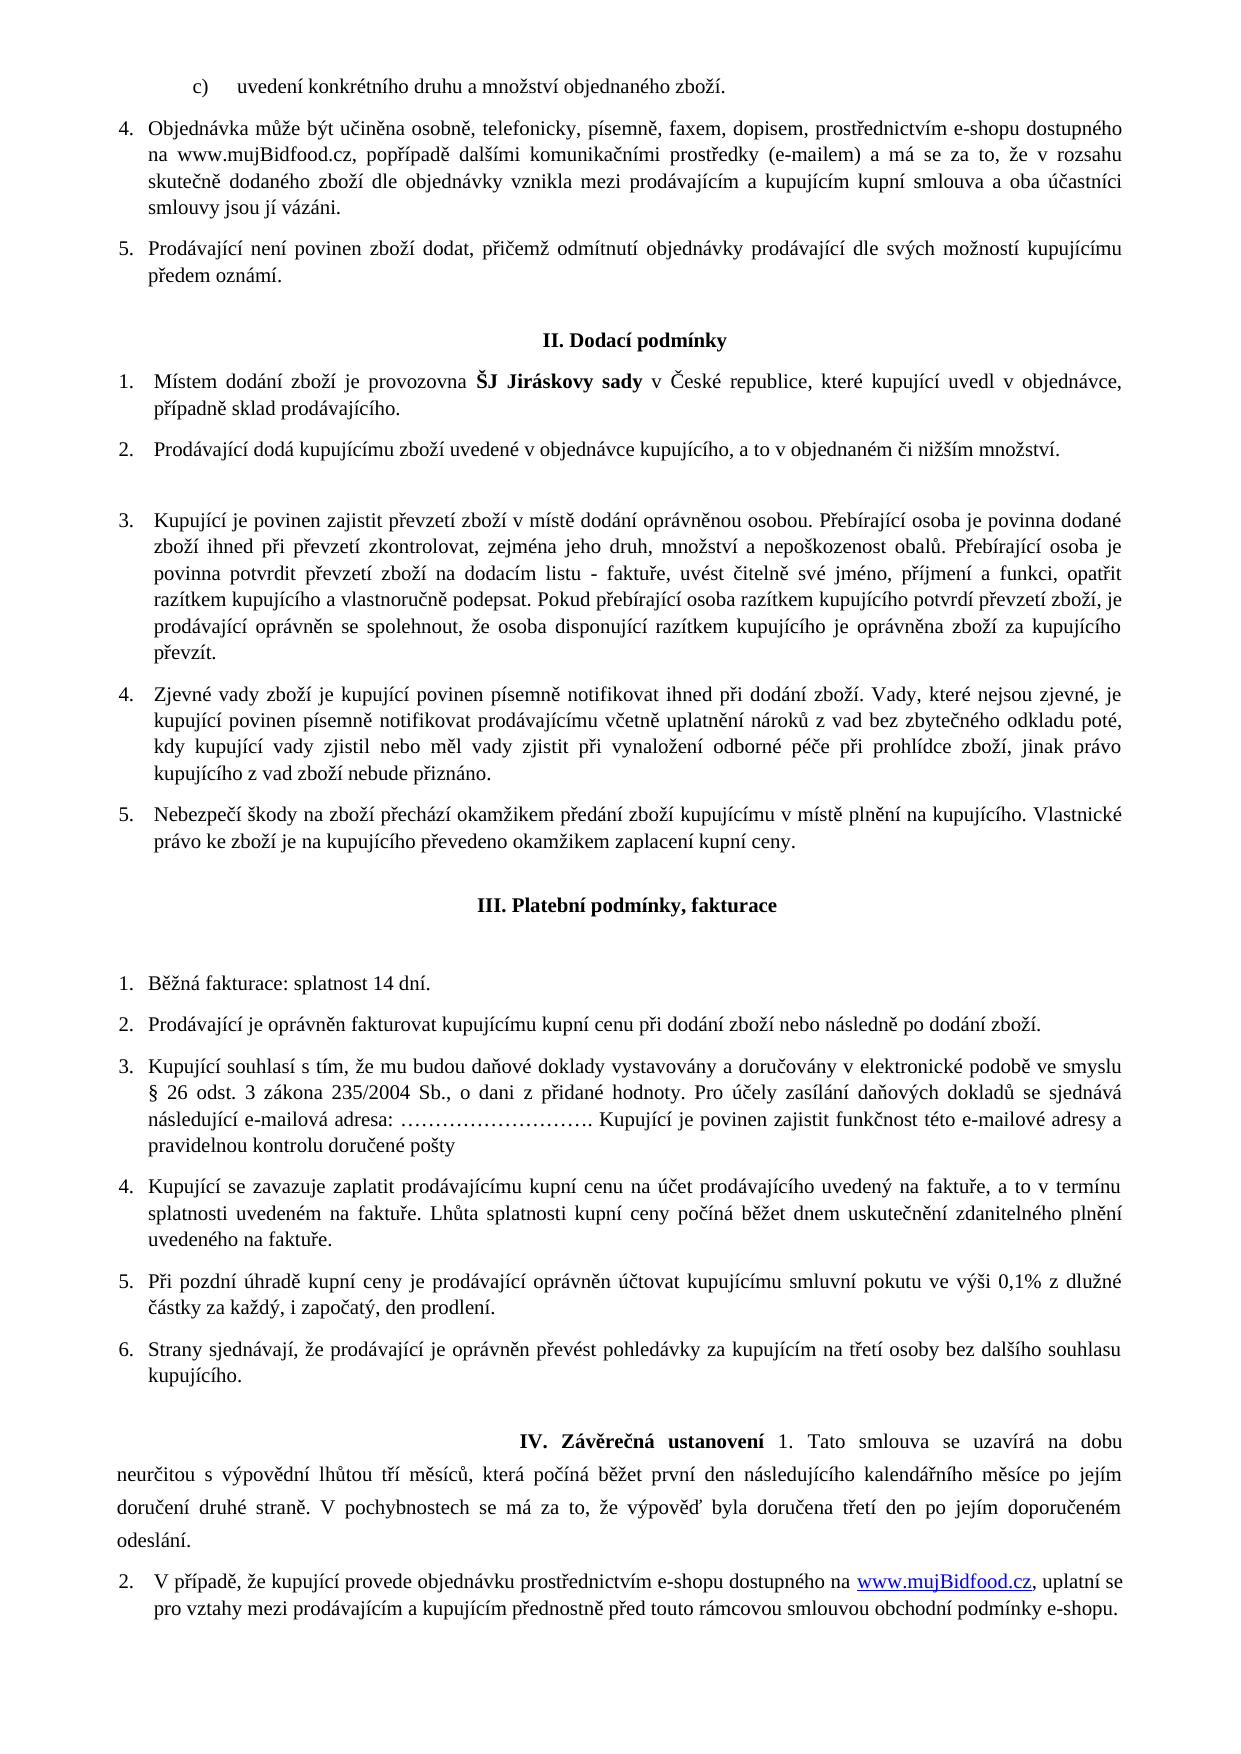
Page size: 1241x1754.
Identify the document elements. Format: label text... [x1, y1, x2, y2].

list Nebezpečí škody na zboží přechází okamžikem předání zboží kupujícímu v místě plnění na kupujícího. Vlastnické právo ke zboží je na kupujícího převedeno okamžikem zaplacení kupní ceny. [118, 802, 1123, 853]
subtitle III. Platební podmínky, fakturace [132, 893, 1122, 917]
list uvedení konkrétního druhu a množství objednaného zboží. [192, 74, 1123, 98]
text IV. Závěrečná ustanovení 1. Tato smlouva se uzavírá na dobu neurčitou s výpovědní lhůtou tří měsíců, která počíná běžet první den následujícího kalendářního měsíce po jejím doručení druhé straně. V pochybnostech se má za to, že výpověď byla doručena třetí den po jejím doporučeném odeslání. [117, 1429, 1123, 1552]
list V případě, že kupující provede objednávku prostřednictvím e-shopu dostupného na www.mujBidfood.cz, uplatní se pro vztahy mezi prodávajícím a kupujícím přednostně před touto rámcovou smlouvou obchodní podmínky e-shopu. [118, 1569, 1123, 1619]
list Kupující souhlasí s tím, že mu budou daňové doklady vystavovány a doručovány v elektronické podobě ve smyslu § 26 odst. 3 zákona 235/2004 Sb., o dani z přidané hodnoty. Pro účely zasílání daňových dokladů se sjednává následující e-mailová adresa: ………………………. Kupující je povinen zajistit funkčnost této e-mailové adresy a pravidelnou kontrolu doručené pošty [118, 1054, 1123, 1157]
list Prodávající není povinen zboží dodat, přičemž odmítnutí objednávky prodávající dle svých možností kupujícímu předem oznámí. [118, 236, 1123, 287]
list Kupující je povinen zajistit převzetí zboží v místě dodání oprávněnou osobou. Přebírající osoba je povinna dodané zboží ihned při převzetí zkontrolovat, zejména jeho druh, množství a nepoškozenost obalů. Přebírající osoba je povinna potvrdit převzetí zboží na dodacím listu - faktuře, uvést čitelně své jméno, příjmení a funkci, opatřit razítkem kupujícího a vlastnoručně podepsat. Pokud přebírající osoba razítkem kupujícího potvrdí převzetí zboží, je prodávající oprávněn se spolehnout, že osoba disponující razítkem kupujícího je oprávněna zboží za kupujícího převzít. [118, 508, 1123, 664]
list Strany sjednávají, že prodávající je oprávněn převést pohledávky za kupujícím na třetí osoby bez dalšího souhlasu kupujícího. [118, 1336, 1123, 1387]
list Prodávající dodá kupujícímu zboží uvedené v objednávce kupujícího, a to v objednaném či nižším množství. [118, 437, 1123, 461]
list Zjevné vady zboží je kupující povinen písemně notifikovat ihned při dodání zboží. Vady, které nejsou zjevné, je kupující povinen písemně notifikovat prodávajícímu včetně uplatnění nároků z vad bez zbytečného odkladu poté, kdy kupující vady zjistil nebo měl vady zjistit při vynaložení odborné péče při prohlídce zboží, jinak právo kupujícího z vad zboží nebude přiznáno. [118, 681, 1123, 785]
list Objednávka může být učiněna osobně, telefonicky, písemně, faxem, dopisem, prostřednictvím e-shopu dostupného na www.mujBidfood.cz, popřípadě dalšími komunikačními prostředky (e-mailem) a má se za to, že v rozsahu skutečně dodaného zboží dle objednávky vznikla mezi prodávajícím a kupujícím kupní smlouva a oba účastníci smlouvy jsou jí vázáni. [118, 116, 1123, 219]
list Místem dodání zboží je provozovna ŠJ Jiráskovy sady v České republice, které kupující uvedl v objednávce, případně sklad prodávajícího. [118, 369, 1123, 420]
list Běžná fakturace: splatnost 14 dní. [118, 971, 1123, 995]
list Kupující se zavazuje zaplatit prodávajícímu kupní cenu na účet prodávajícího uvedený na faktuře, a to v termínu splatnosti uvedeném na faktuře. Lhůta splatnosti kupní ceny počíná běžet dnem uskutečnění zdanitelného plnění uvedeného na faktuře. [118, 1174, 1123, 1251]
list Prodávající je oprávněn fakturovat kupujícímu kupní cenu při dodání zboží nebo následně po dodání zboží. [118, 1012, 1123, 1036]
list Při pozdní úhradě kupní ceny je prodávající oprávněn účtovat kupujícímu smluvní pokutu ve výši 0,1% z dlužné částky za každý, i započatý, den prodlení. [118, 1269, 1123, 1319]
subtitle II. Dodací podmínky [132, 328, 1138, 352]
